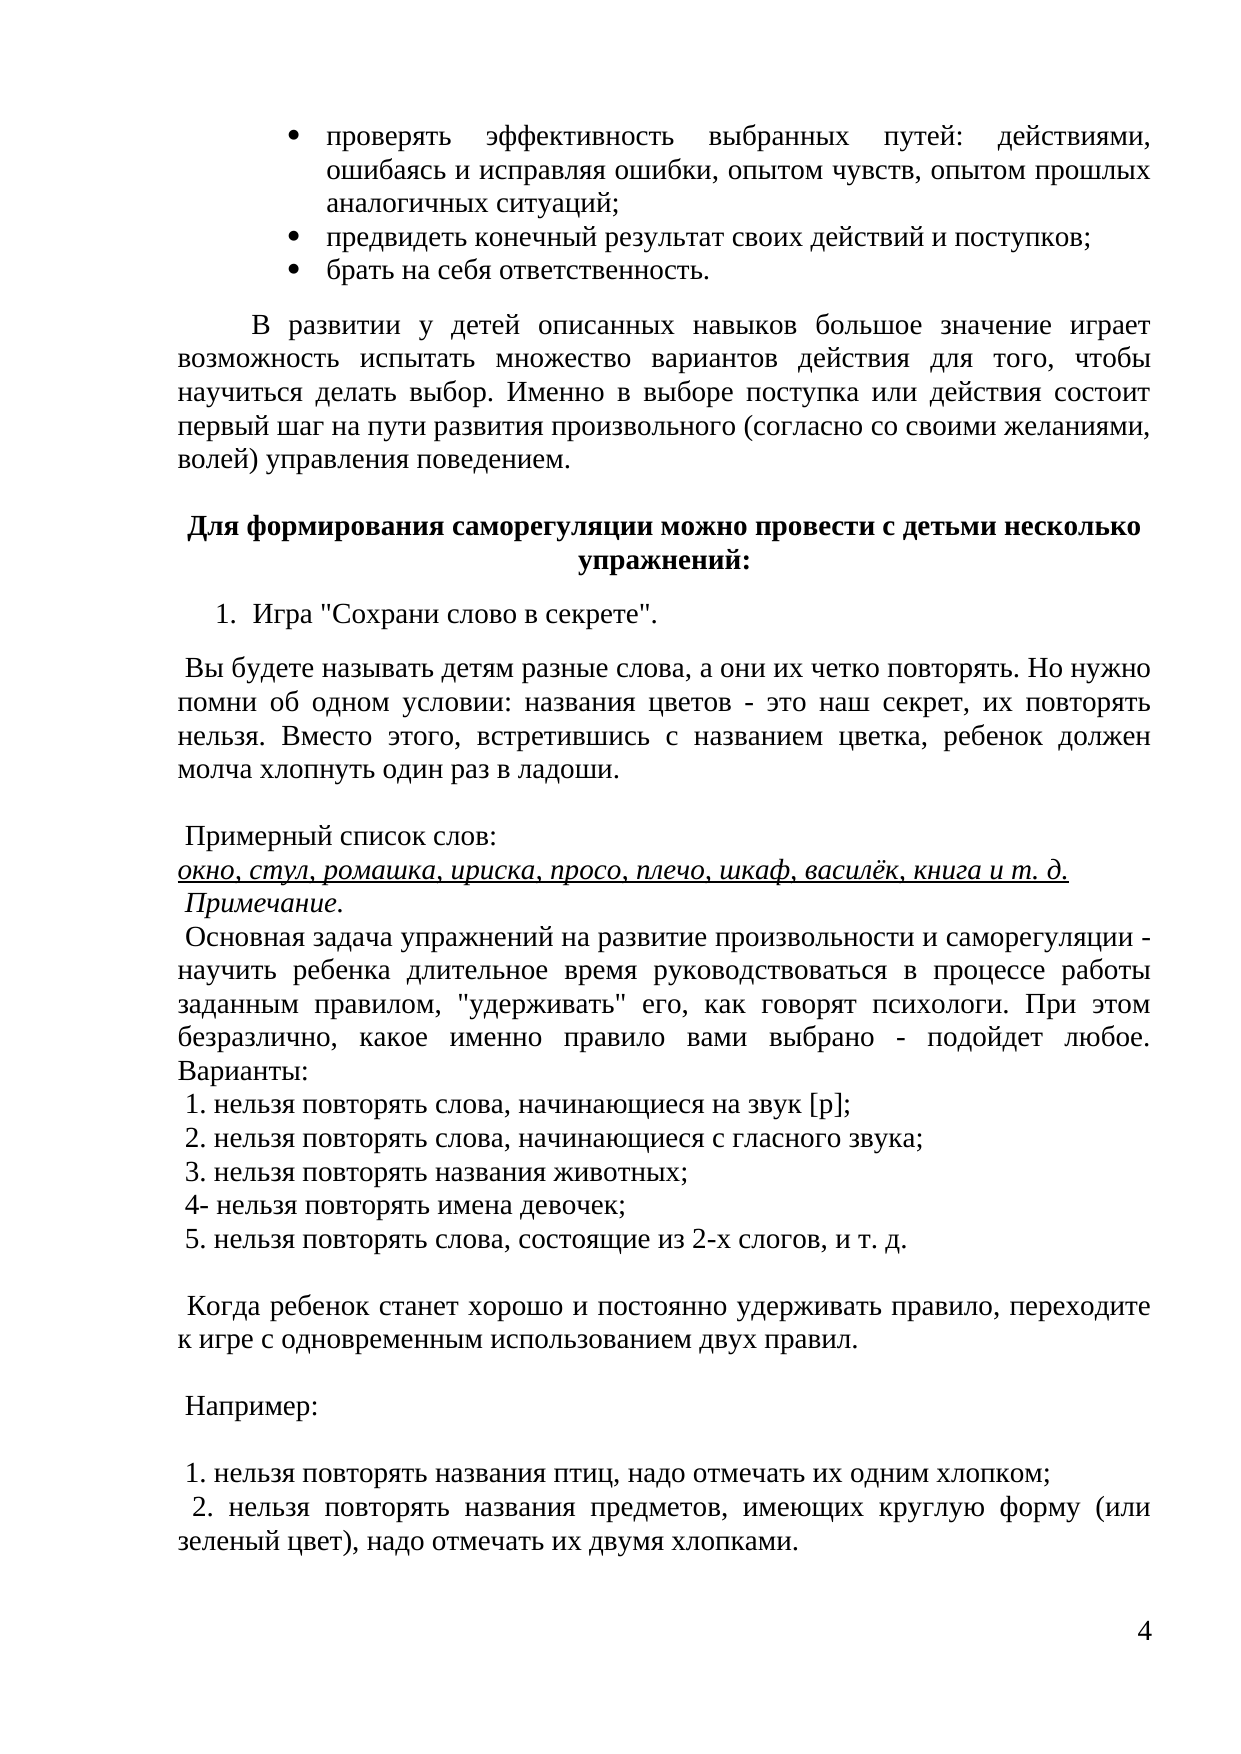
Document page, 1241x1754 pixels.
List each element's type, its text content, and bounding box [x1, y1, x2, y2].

list брать на себя ответственность. [288, 252, 1152, 286]
text 2. нельзя повторять названия предметов, имеющих круглую форму (или зеленый цвет), надо отмечать их двумя хлопками. [177, 1489, 1152, 1556]
text Например: [177, 1388, 1152, 1422]
text 1. нельзя повторять слова, начинающиеся на звук [р]; [177, 1087, 1152, 1120]
text В развитии у детей описанных навыков большое значение играет возможность испытать множество вариантов действия для того, чтобы научиться делать выбор. Именно в выборе поступка или действия состоит первый шаг на пути развития произвольного (согласно со своими желаниями, волей) управления поведением. [177, 307, 1152, 475]
text 2. нельзя повторять слова, начинающиеся с гласного звука; [177, 1120, 1152, 1154]
text 4- нельзя повторять имена девочек; [177, 1187, 1152, 1221]
text Когда ребенок станет хорошо и постоянно удерживать правило, переходите к игре с одновременным использованием двух правил. [177, 1288, 1152, 1355]
list проверять эффективность выбранных путей: действиями, ошибаясь и исправляя ошибки, опытом чувств, опытом прошлых аналогичных ситуаций; [288, 118, 1152, 219]
text Примерный список слов: [177, 818, 1152, 852]
text Для формирования саморегуляции можно провести с детьми несколько упражнений: [177, 508, 1152, 575]
text 1. нельзя повторять названия птиц, надо отмечать их одним хлопком; [177, 1456, 1152, 1489]
text 3. нельзя повторять названия животных; [177, 1154, 1152, 1187]
text Вы будете называть детям разные слова, а они их четко повторять. Но нужно помни об одном условии: названия цветов - это наш секрет, их повторять нельзя. Вместо этого, встретившись с названием цветка, ребенок должен молча хлопнуть один раз в ладоши. [177, 651, 1152, 785]
list предвидеть конечный результат своих действий и поступков; [288, 219, 1152, 252]
text окно, стул, ромашка, ириска, просо, плечо, шкаф, василёк, книга и т. д. [177, 852, 1152, 885]
text Основная задача упражнений на развитие произвольности и саморегуляции - научить ребенка длительное время руководствоваться в процессе работы заданным правилом, "удерживать" его, как говорят психологи. При этом безразлично, какое именно правило вами выбрано - подойдет любое. Варианты: [177, 919, 1152, 1087]
text 5. нельзя повторять слова, состоящие из 2-х слогов, и т. д. [177, 1221, 1152, 1254]
text Примечание. [177, 885, 1152, 919]
list Игра "Сохрани слово в секрете". [215, 596, 1152, 630]
